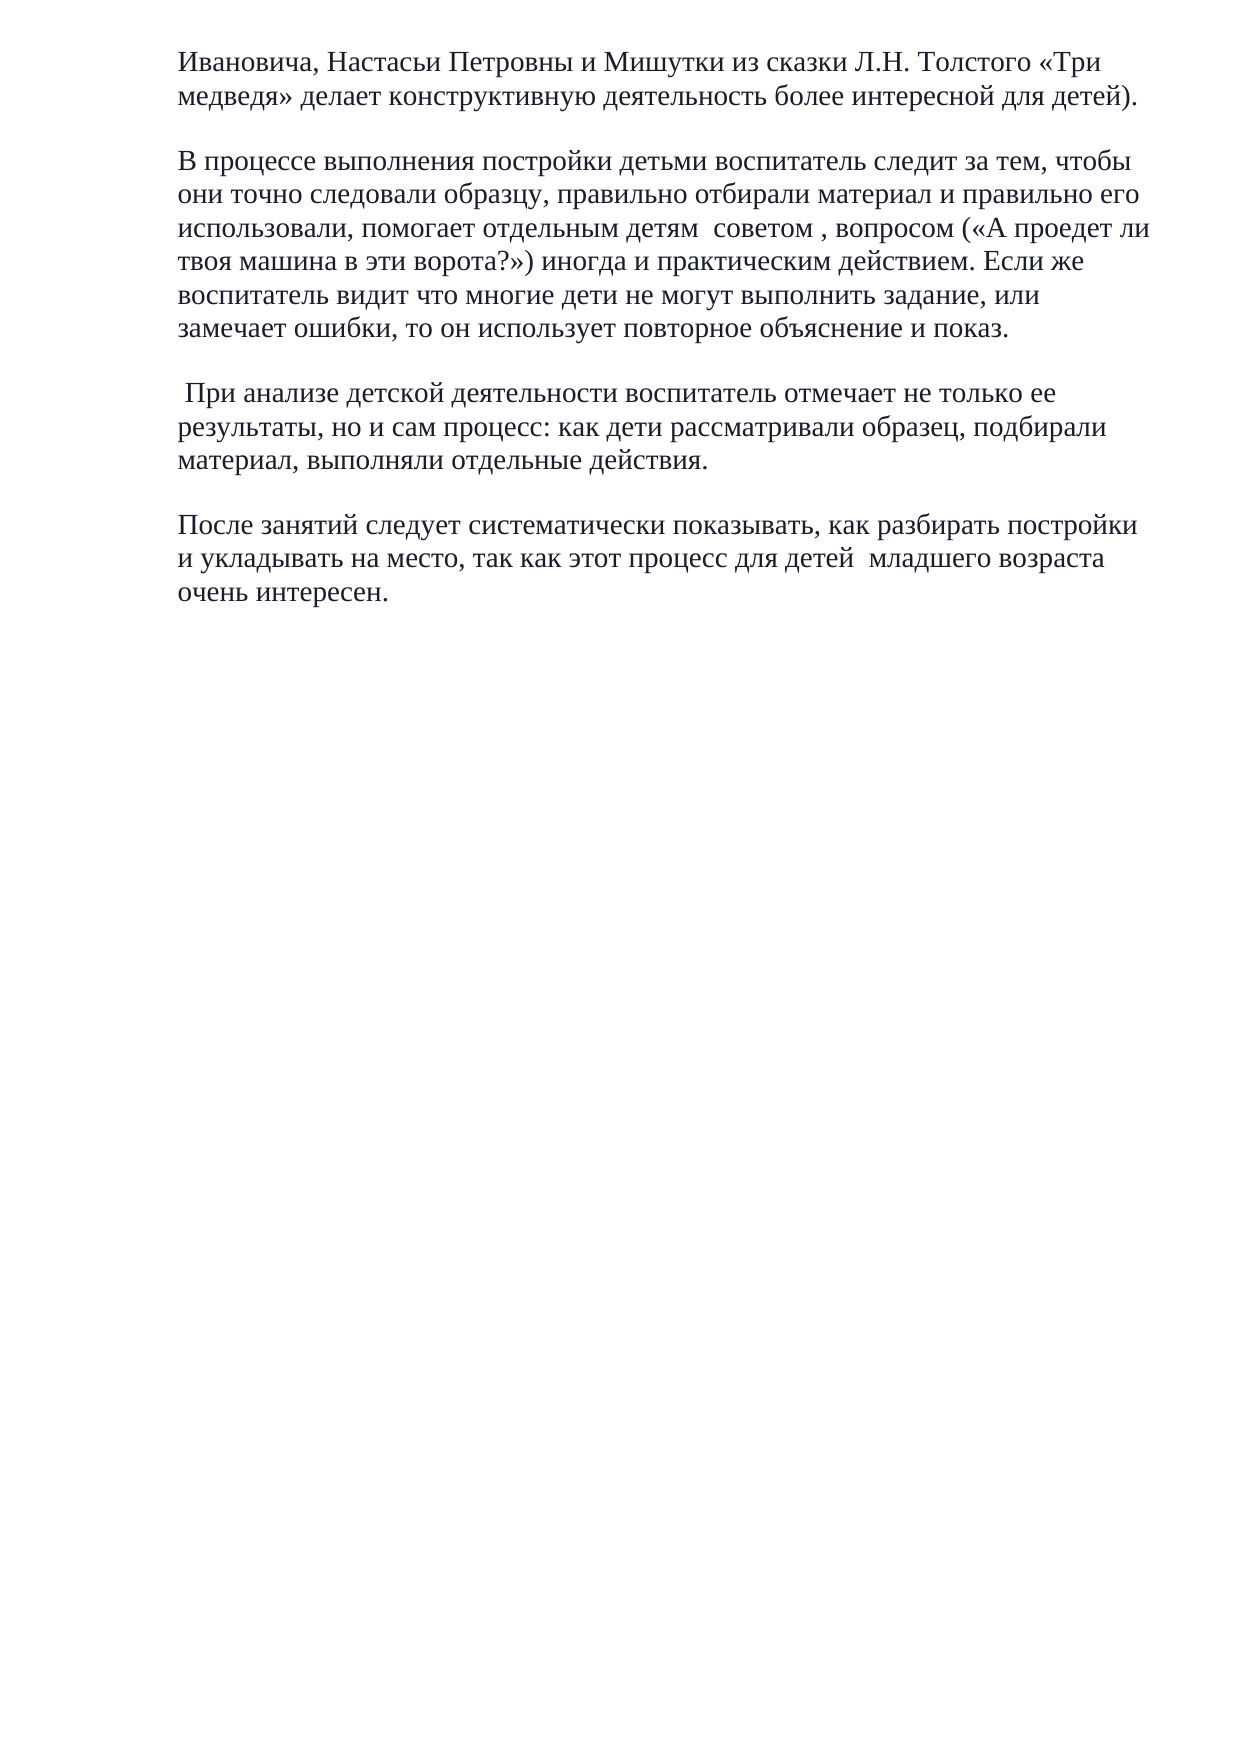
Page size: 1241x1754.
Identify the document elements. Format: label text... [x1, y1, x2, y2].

text В процессе выполнения постройки детьми воспитатель следит за тем, чтобы они точно следовали образцу, правильно отбирали материал и правильно его использовали, помогает отдельным детям советом , вопросом («А проедет ли твоя машина в эти ворота?») иногда и практическим действием. Если же воспитатель видит что многие дети не могут выполнить задание, или замечает ошибки, то он использует повторное объяснение и показ. [177, 143, 1152, 344]
text После занятий следует систематически показывать, как разбирать постройки и укладывать на место, так как этот процесс для детей младшего возраста очень интересен. [177, 507, 1152, 608]
text При анализе детской деятельности воспитатель отмечает не только ее результаты, но и сам процесс: как дети рассматривали образец, подбирали материал, выполняли отдельные действия. [177, 375, 1152, 476]
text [177, 44, 1152, 111]
